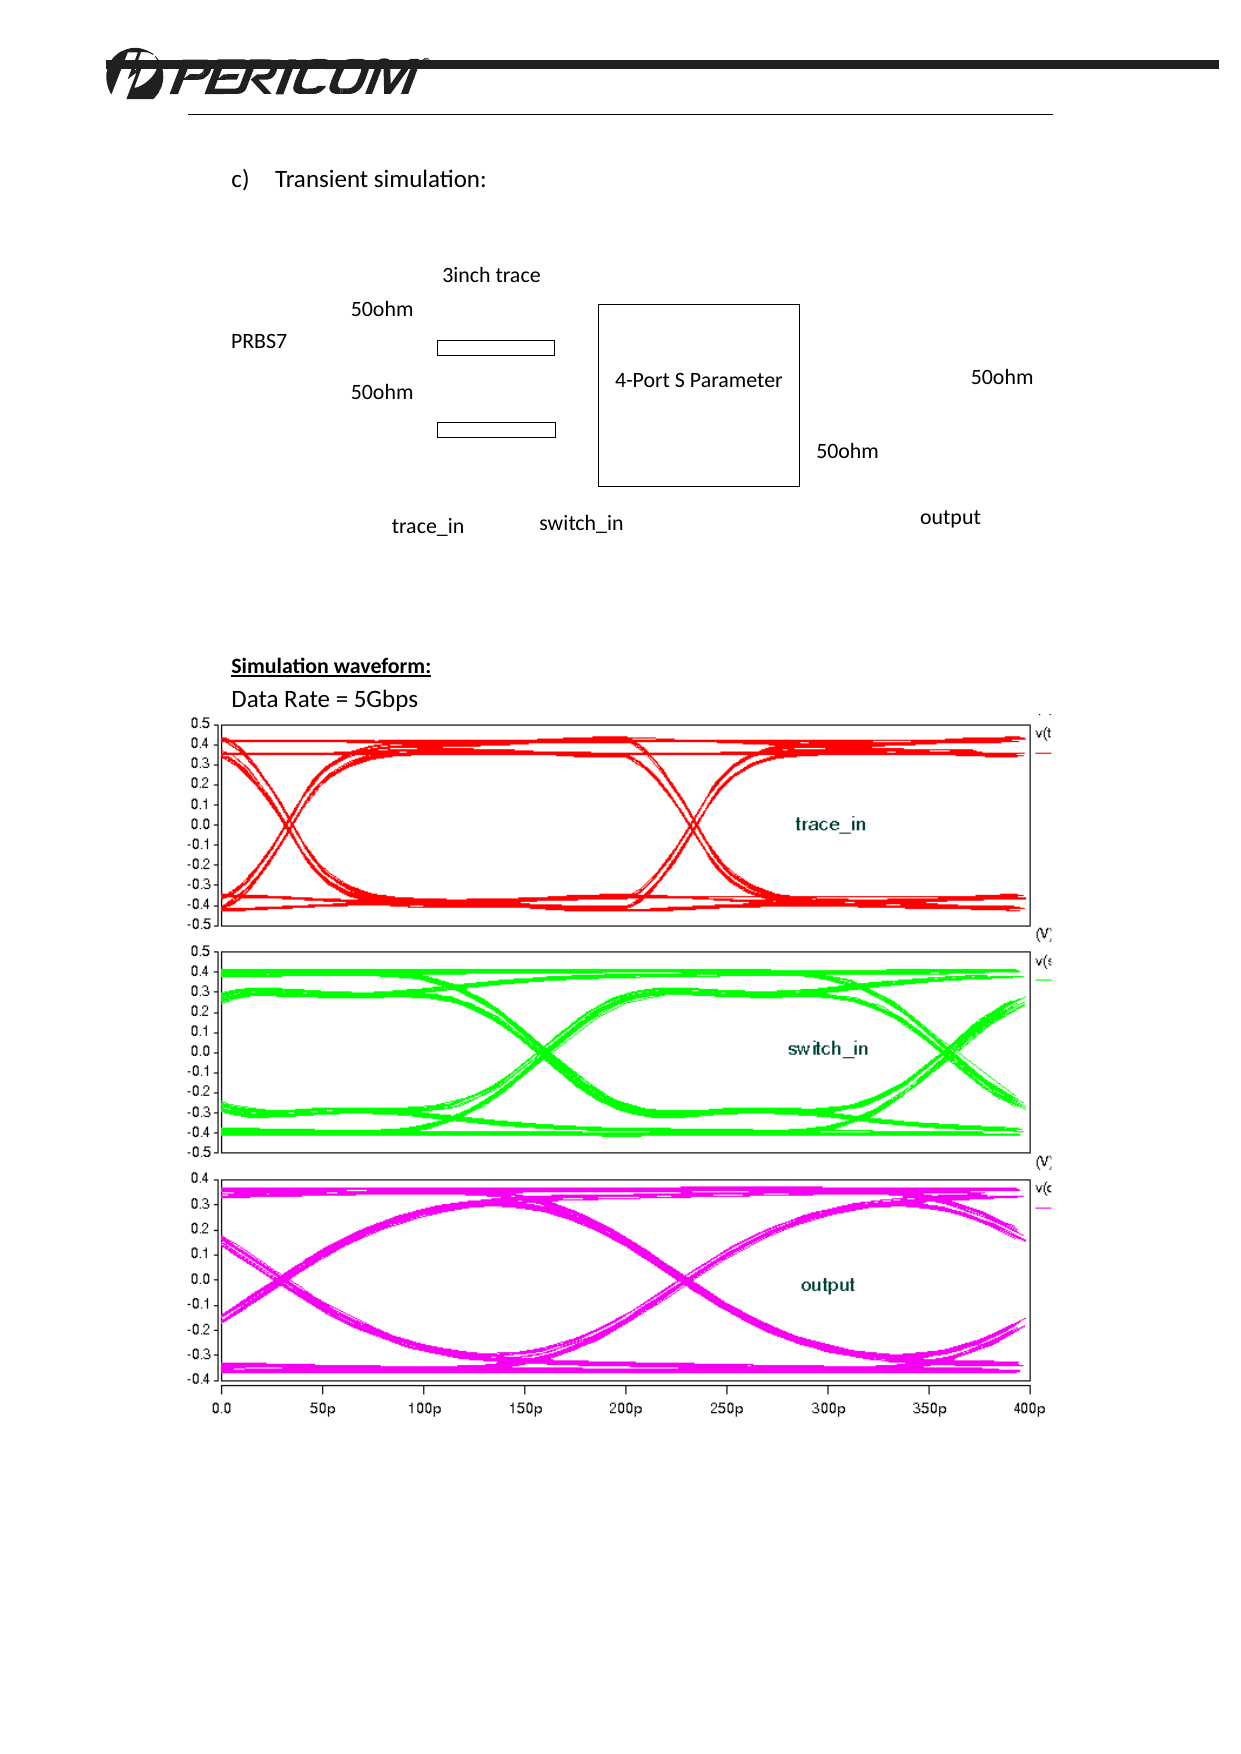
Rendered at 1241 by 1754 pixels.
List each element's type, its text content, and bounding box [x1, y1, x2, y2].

text Data Rate = 5Gbps [187, 682, 1053, 714]
text Simulation waveform: [187, 649, 1053, 682]
picture [187, 714, 1052, 1418]
list Transient simulation: [231, 162, 1053, 194]
